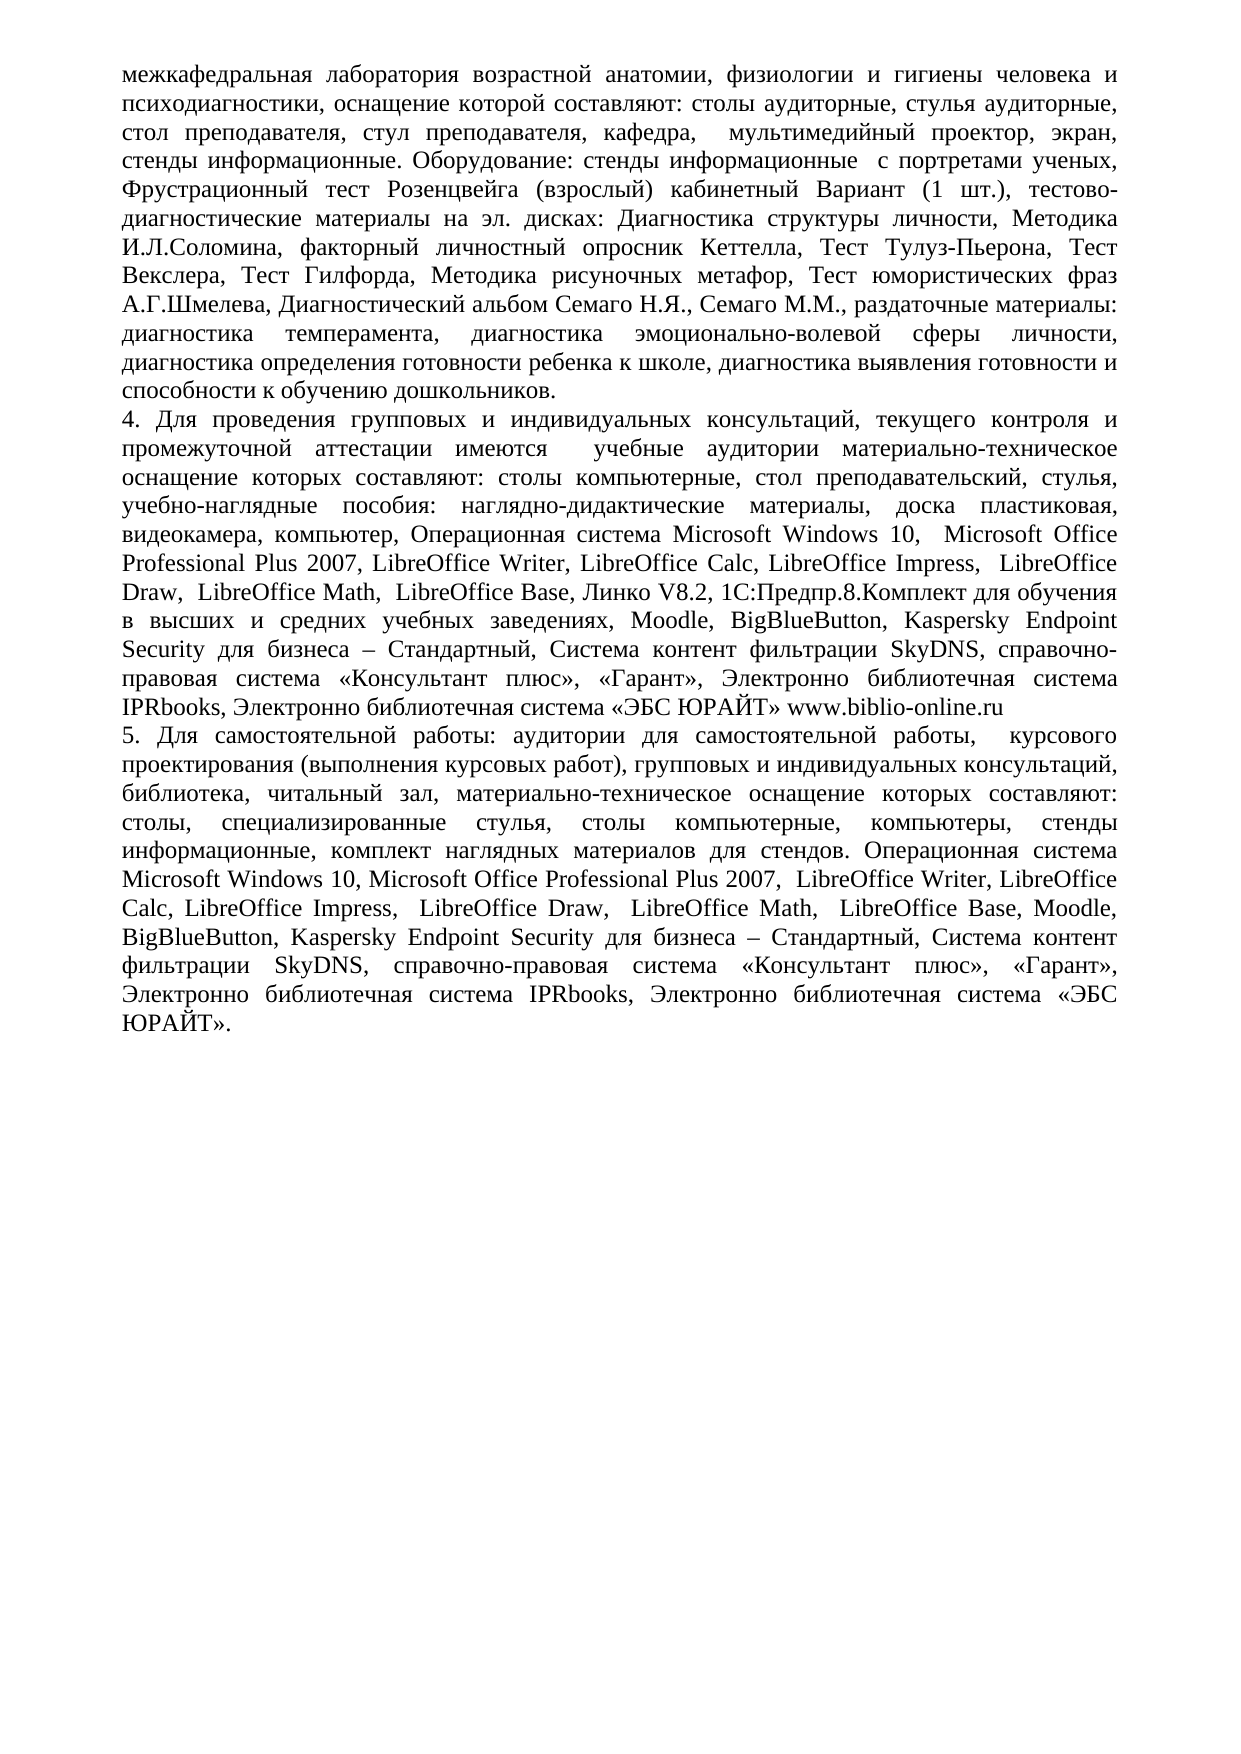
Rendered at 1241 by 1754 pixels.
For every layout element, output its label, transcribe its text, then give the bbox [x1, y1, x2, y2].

table_header межкафедральная лаборатория возрастной анатомии, физиологии и гигиены человека и психодиагностики, оснащение которой составляют: столы аудиторные, стулья аудиторные, стол преподавателя, стул преподавателя, кафедра, мультимедийный проектор, экран, стенды информационные. Оборудование: стенды информационные с портретами ученых, Фрустрационный тест Розенцвейга (взрослый) кабинетный Вариант (1 шт.), тестово-диагностические материалы на эл. дисках: Диагностика структуры личности, Методика И.Л.Соломина, факторный личностный опросник Кеттелла, Тест Тулуз-Пьерона, Тест Векслера, Тест Гилфорда, Методика рисуночных метафор, Тест юмористических фраз А.Г.Шмелева, Диагностический альбом Семаго Н.Я., Семаго М.М., раздаточные материалы: диагностика темперамента, диагностика эмоционально-волевой сферы личности, диагностика определения готовности ребенка к школе, диагностика выявления готовности и способности к обучению дошкольников. 4. Для проведения групповых и индивидуальных консультаций, текущего контроля и промежуточной аттестации имеются учебные аудитории материально-техническое оснащение которых составляют: столы компьютерные, стол преподавательский, стулья, учебно-наглядные пособия: наглядно-дидактические материалы, доска пластиковая, видеокамера, компьютер, Операционная система Microsoft Windows 10, Microsoft Office Professional Plus 2007, LibreOffice Writer, LibreOffice Calc, LibreOffice Impress, LibreOffice Draw, LibreOffice Math, LibreOffice Base, Линко V8.2, 1С:Предпр.8.Комплект для обучения в высших и средних учебных заведениях, Moodle, BigBlueButton, Kaspersky Endpoint Security для бизнеса – Стандартный, Система контент фильтрации SkyDNS, справочно-правовая система «Консультант плюс», «Гарант», Электронно библиотечная система IPRbooks, Электронно библиотечная система «ЭБС ЮРАЙТ» www.biblio-online.ru 5. Для самостоятельной работы: аудитории для самостоятельной работы, курсового проектирования (выполнения курсовых работ), групповых и индивидуальных консультаций, библиотека, читальный зал, материально-техническое оснащение которых составляют: столы, специализированные стулья, столы компьютерные, компьютеры, стенды информационные, комплект наглядных материалов для стендов. Операционная система Microsoft Windows 10, Microsoft Office Professional Plus 2007, LibreOffice Writer, LibreOffice Calc, LibreOffice Impress, LibreOffice Draw, LibreOffice Math, LibreOffice Base, Moodle, BigBlueButton, Kaspersky Endpoint Security для бизнеса – Стандартный, Система контент фильтрации SkyDNS, справочно-правовая система «Консультант плюс», «Гарант», Электронно библиотечная система IPRbooks, Электронно библиотечная система «ЭБС ЮРАЙТ». [118, 59, 1122, 1047]
